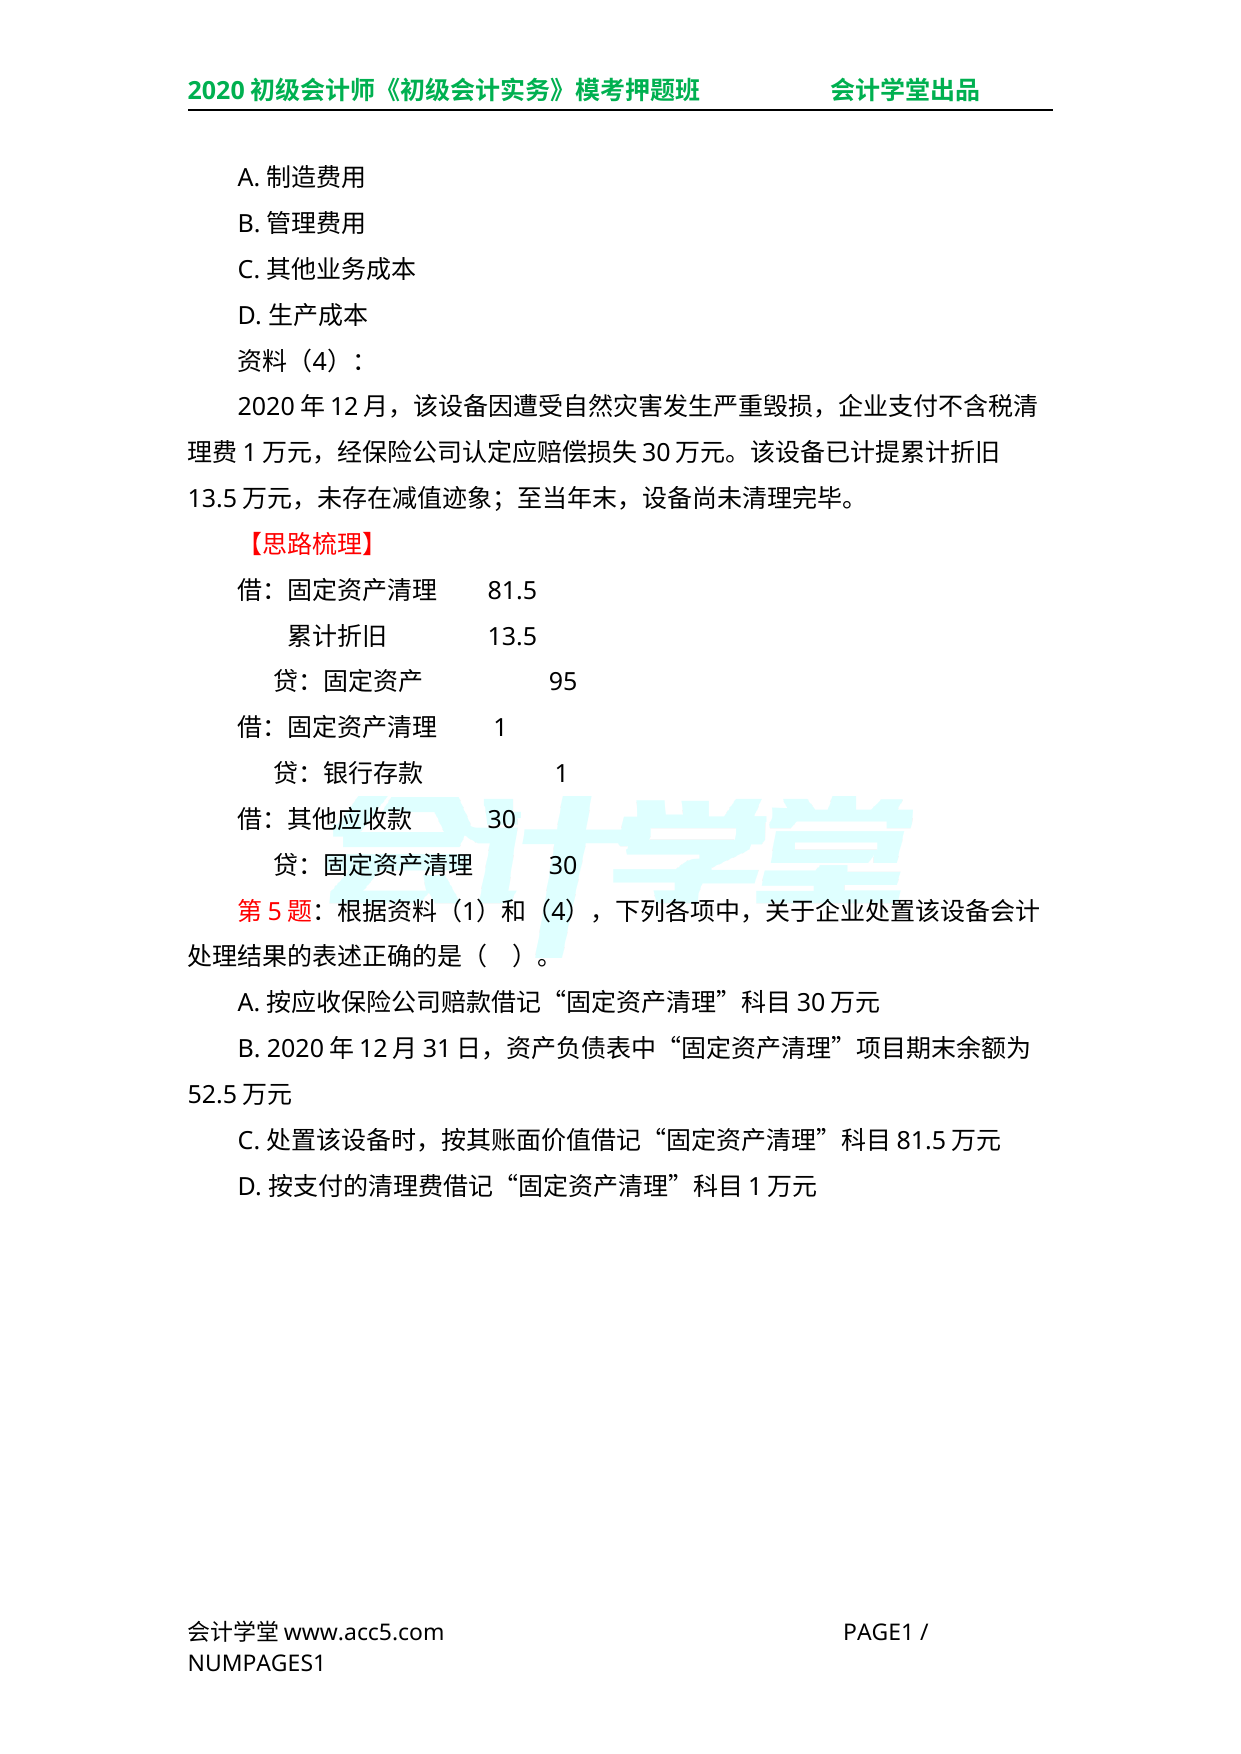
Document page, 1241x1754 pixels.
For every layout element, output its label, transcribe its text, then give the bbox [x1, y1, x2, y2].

text 借：其他应收款 30 [187, 792, 1053, 837]
text 第5题：根据资料（1）和（4），下列各项中，关于企业处置该设备会计处理结果的表述正确的是（ ）。 [187, 883, 1053, 975]
text 借：固定资产清理 1 [187, 700, 1053, 746]
text 贷：固定资产清理 30 [187, 837, 1053, 883]
text A. 制造费用 [187, 150, 1053, 196]
text 资料（4）： [187, 333, 1053, 379]
text 贷：银行存款 1 [187, 746, 1053, 792]
text 累计折旧 13.5 [187, 608, 1053, 654]
text 借：固定资产清理 81.5 [187, 562, 1053, 608]
text D. 生产成本 [187, 287, 1053, 333]
text 贷：固定资产 95 [187, 654, 1053, 700]
text 【思路梳理】 [187, 517, 1053, 562]
text B. 2020年12月31日，资产负债表中“固定资产清理”项目期末余额为52.5万元 [187, 1021, 1053, 1112]
text D. 按支付的清理费借记“固定资产清理”科目1万元 [187, 1158, 1053, 1204]
text C. 其他业务成本 [187, 242, 1053, 287]
text 2020年12月，该设备因遭受自然灾害发生严重毁损，企业支付不含税清理费1万元，经保险公司认定应赔偿损失30万元。该设备已计提累计折旧13.5万元，未存在减值迹象；至当年末，设备尚未清理完毕。 [187, 379, 1053, 517]
text A. 按应收保险公司赔款借记“固定资产清理”科目30万元 [187, 975, 1053, 1021]
text C. 处置该设备时，按其账面价值借记“固定资产清理”科目81.5万元 [187, 1112, 1053, 1158]
text B. 管理费用 [187, 196, 1053, 242]
